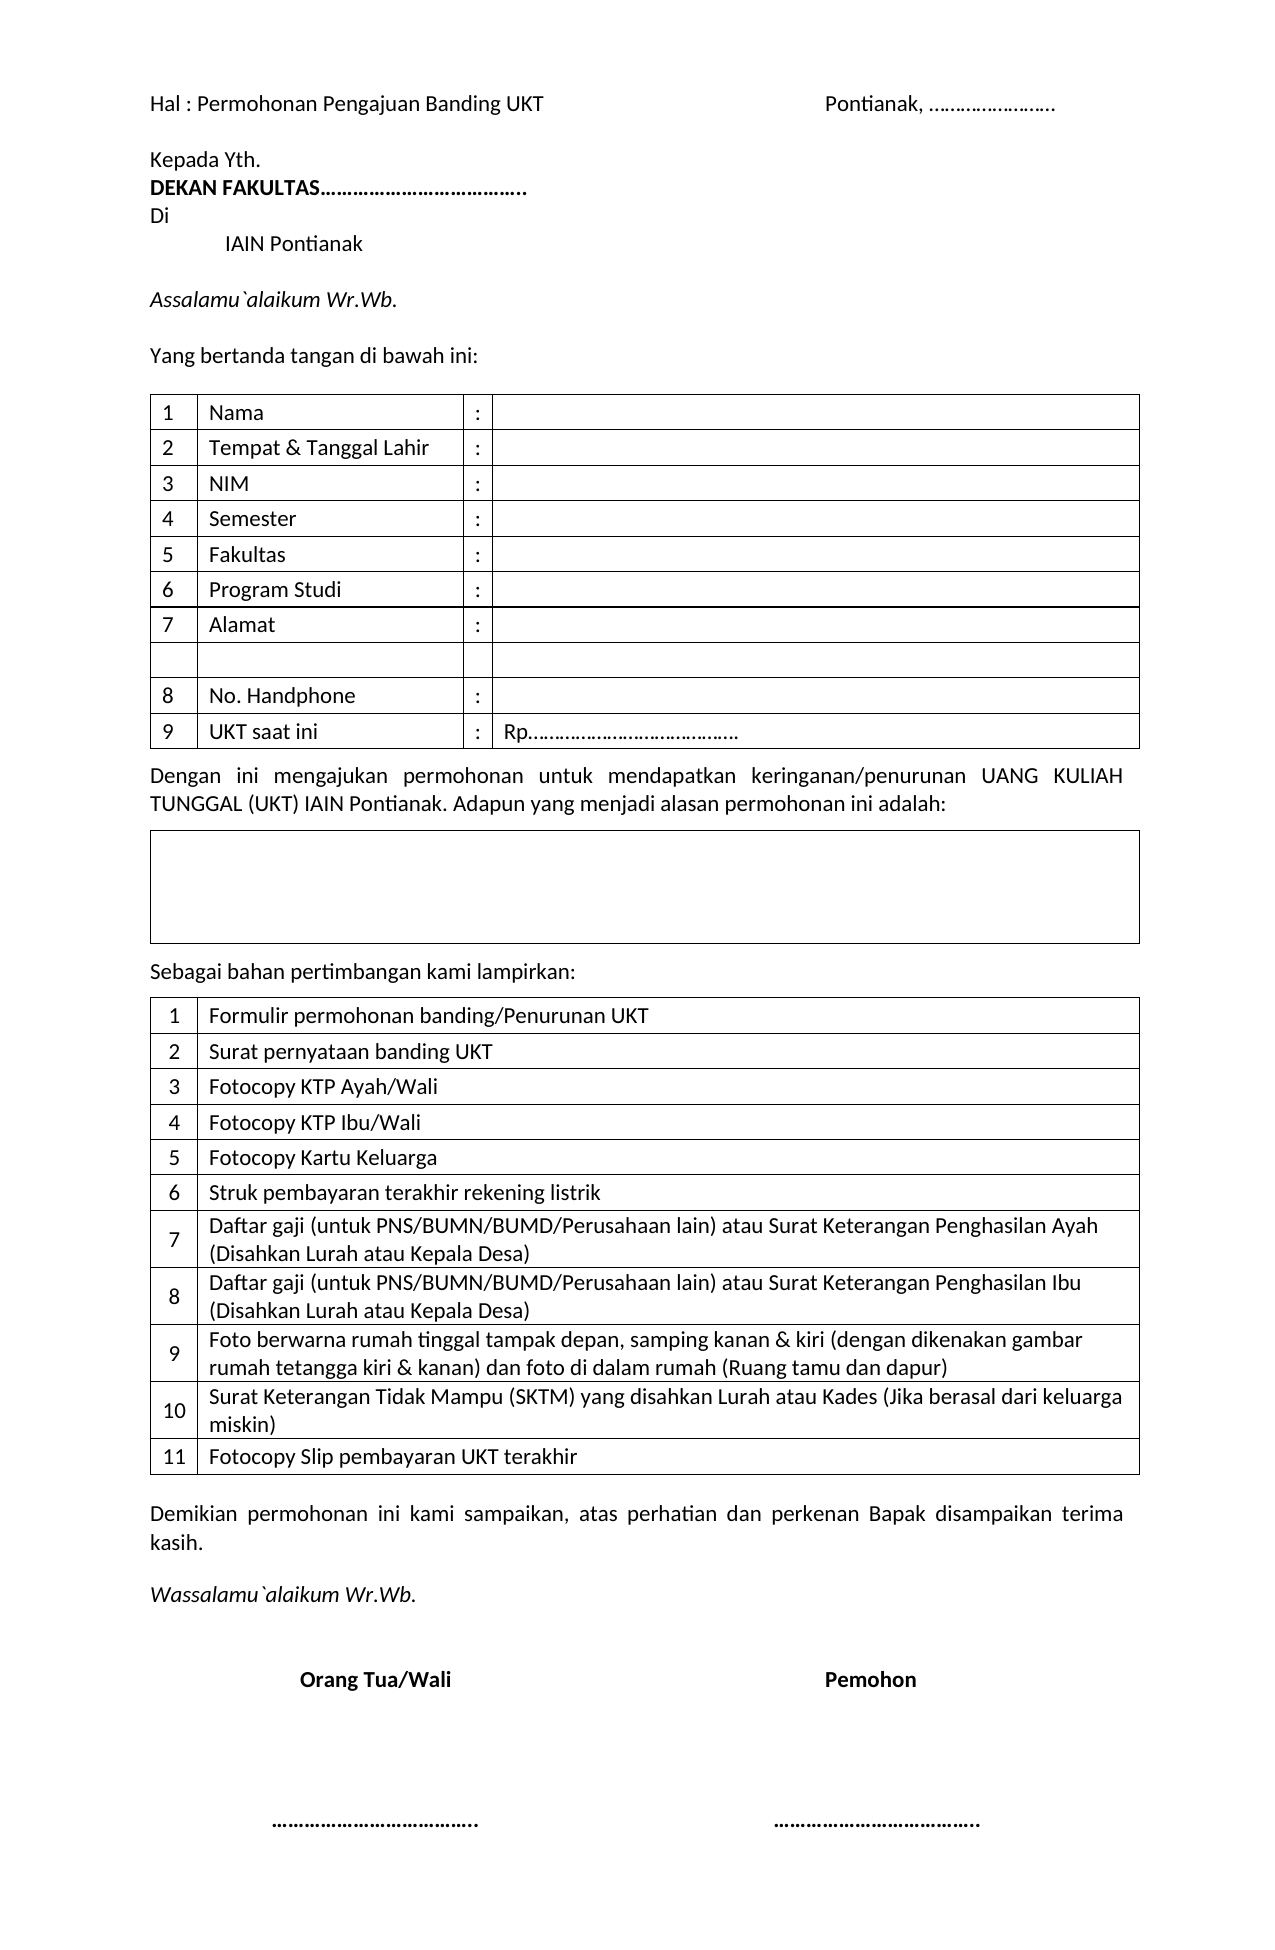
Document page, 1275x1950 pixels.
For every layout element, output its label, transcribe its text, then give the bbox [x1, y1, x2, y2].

table_header Formulir permohonan banding/Penurunan UKT [198, 998, 1139, 1033]
table_cell Fotocopy KTP Ibu/Wali [198, 1105, 1139, 1139]
table_cell 9 [151, 714, 197, 748]
text Dengan ini mengajukan permohonan untuk mendapatkan keringanan/penurunan UANG KULIAH TUNGGAL (UKT) IAIN Pontianak. Adapun yang menjadi alasan permohonan ini adalah: [150, 762, 1125, 818]
table_cell 5 [151, 1140, 197, 1174]
table_cell [198, 643, 463, 677]
table_cell Program Studi [198, 572, 463, 606]
table_cell [493, 608, 1139, 642]
table_cell : [464, 678, 492, 713]
table_cell : [464, 714, 492, 748]
table_cell Fotocopy KTP Ayah/Wali [198, 1069, 1139, 1103]
table_cell Daftar gaji (untuk PNS/BUMN/BUMD/Perusahaan lain) atau Surat Keterangan Penghasilan Ibu (Disahkan Lurah atau Kepala Desa) [198, 1268, 1139, 1324]
table_cell 4 [151, 501, 197, 536]
table_cell Foto berwarna rumah tinggal tampak depan, samping kanan & kiri (dengan dikenakan gambar rumah tetangga kiri & kanan) dan foto di dalam rumah (Ruang tamu dan dapur) [198, 1325, 1139, 1381]
table_cell [493, 572, 1139, 606]
text Kepada Yth. [150, 145, 1125, 173]
table_cell : [464, 537, 492, 571]
text Assalamu`alaikum Wr.Wb. [150, 285, 1125, 313]
table_cell [493, 643, 1139, 677]
text Hal : Permohonan Pengajuan Banding UKT Pontianak, …………………… [150, 89, 1125, 117]
table_header [151, 831, 1139, 943]
table_cell 7 [151, 608, 197, 642]
table_cell : [464, 572, 492, 606]
table_cell NIM [198, 466, 463, 500]
table_cell 10 [151, 1382, 197, 1438]
text Wassalamu`alaikum Wr.Wb. [150, 1581, 1125, 1609]
table_cell [493, 501, 1139, 536]
table_cell Fotocopy Slip pembayaran UKT terakhir [198, 1439, 1139, 1473]
table_cell [493, 430, 1139, 465]
table_cell [151, 643, 197, 677]
table_cell UKT saat ini [198, 714, 463, 748]
table_cell 7 [151, 1211, 197, 1267]
table_cell Rp…………………………………. [493, 714, 1139, 748]
table_cell 8 [151, 1268, 197, 1324]
table_cell No. Handphone [198, 678, 463, 713]
table_cell Fakultas [198, 537, 463, 571]
text Orang Tua/Wali Pemohon [150, 1665, 1125, 1693]
table_cell : [464, 466, 492, 500]
text Demikian permohonan ini kami sampaikan, atas perhatian dan perkenan Bapak disampaikan terima kasih. [150, 1499, 1125, 1556]
table_cell Fotocopy Kartu Keluarga [198, 1140, 1139, 1174]
text Sebagai bahan pertimbangan kami lampirkan: [150, 957, 1125, 985]
table_cell Surat pernyataan banding UKT [198, 1034, 1139, 1068]
table_cell : [464, 501, 492, 536]
table_cell 2 [151, 430, 197, 465]
table_cell 4 [151, 1105, 197, 1139]
table_cell Alamat [198, 608, 463, 642]
table_cell [464, 643, 492, 677]
table_header 1 [151, 998, 197, 1033]
text Di [150, 201, 1125, 229]
table_cell Surat Keterangan Tidak Mampu (SKTM) yang disahkan Lurah atau Kades (Jika berasal dari keluarga miskin) [198, 1382, 1139, 1438]
table_cell : [464, 608, 492, 642]
table_cell Tempat & Tanggal Lahir [198, 430, 463, 465]
table_header 1 [151, 395, 197, 429]
table_cell [493, 466, 1139, 500]
table_cell 11 [151, 1439, 197, 1473]
table_cell 3 [151, 1069, 197, 1103]
table_cell 6 [151, 572, 197, 606]
table_cell [493, 678, 1139, 713]
table_header : [464, 395, 492, 429]
table_cell 6 [151, 1175, 197, 1210]
table_header Nama [198, 395, 463, 429]
text ……………………………….. ……………………………….. [150, 1805, 1125, 1833]
table_header [493, 395, 1139, 429]
table_cell Struk pembayaran terakhir rekening listrik [198, 1175, 1139, 1210]
table_cell : [464, 430, 492, 465]
table_cell 8 [151, 678, 197, 713]
table_cell [493, 537, 1139, 571]
text Yang bertanda tangan di bawah ini: [150, 341, 1125, 369]
table_cell 3 [151, 466, 197, 500]
table_cell Daftar gaji (untuk PNS/BUMN/BUMD/Perusahaan lain) atau Surat Keterangan Penghasilan Ayah (Disahkan Lurah atau Kepala Desa) [198, 1211, 1139, 1267]
text IAIN Pontianak [150, 229, 1125, 257]
text DEKAN FAKULTAS……………………………….. [150, 173, 1125, 201]
table_cell 9 [151, 1325, 197, 1381]
table_cell Semester [198, 501, 463, 536]
table_cell 2 [151, 1034, 197, 1068]
table_cell 5 [151, 537, 197, 571]
